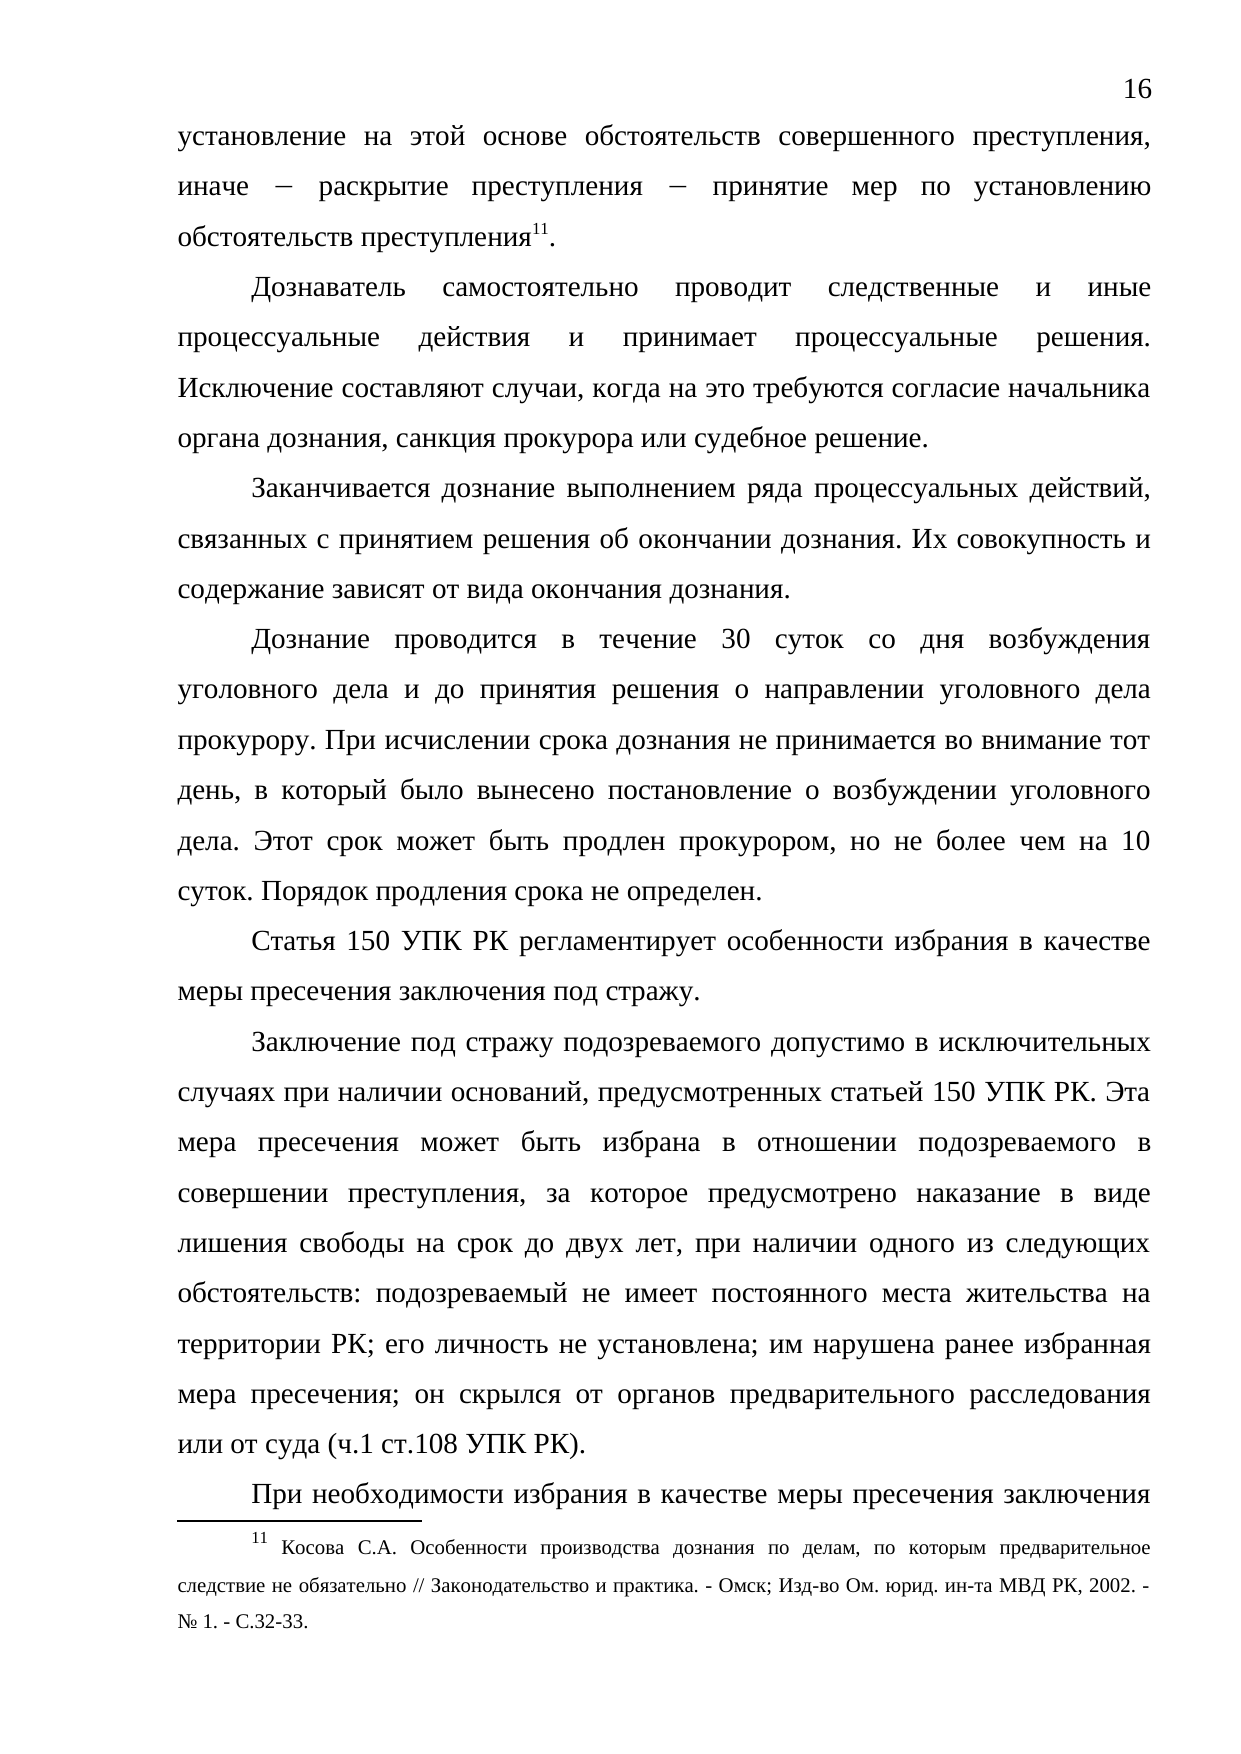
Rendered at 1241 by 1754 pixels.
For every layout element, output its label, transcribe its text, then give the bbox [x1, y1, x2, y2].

text Дознаватель самостоятельно проводит следственные и иные процессуальные действия и принимает процессуальные решения. Исключение составляют случаи, когда на это требуются согласие начальника органа дознания, санкция прокурора или судебное решение. [177, 269, 1152, 454]
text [177, 118, 1152, 252]
text Дознание проводится в течение 30 суток со дня возбуждения уголовного дела и до принятия решения о направлении уголовного дела прокурору. При исчислении срока дознания не принимается во внимание тот день, в который было вынесено постановление о возбуждении уголовного дела. Этот срок может быть продлен прокурором, но не более чем на 10 суток. Порядок продления срока не определен. [177, 621, 1152, 906]
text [177, 1477, 1152, 1510]
text Заключение под стражу подозреваемого допустимо в исключительных случаях при наличии оснований, предусмотренных статьей 150 УПК РК. Эта мера пресечения может быть избрана в отношении подозреваемого в совершении преступления, за которое предусмотрено наказание в виде лишения свободы на срок до двух лет, при наличии одного из следующих обстоятельств: подозреваемый не имеет постоянного места жительства на территории РК; его личность не установлена; им нарушена ранее избранная мера пресечения; он скрылся от органов предварительного расследования или от суда (ч.1 ст.108 УПК РК). [177, 1024, 1152, 1460]
text Статья 150 УПК РК регламентирует особенности избрания в качестве меры пресечения заключения под стражу. [177, 923, 1152, 1007]
text Заканчивается дознание выполнением ряда процессуальных действий, связанных с принятием решения об окончании дознания. Их совокупность и содержание зависят от вида окончания дознания. [177, 470, 1152, 604]
